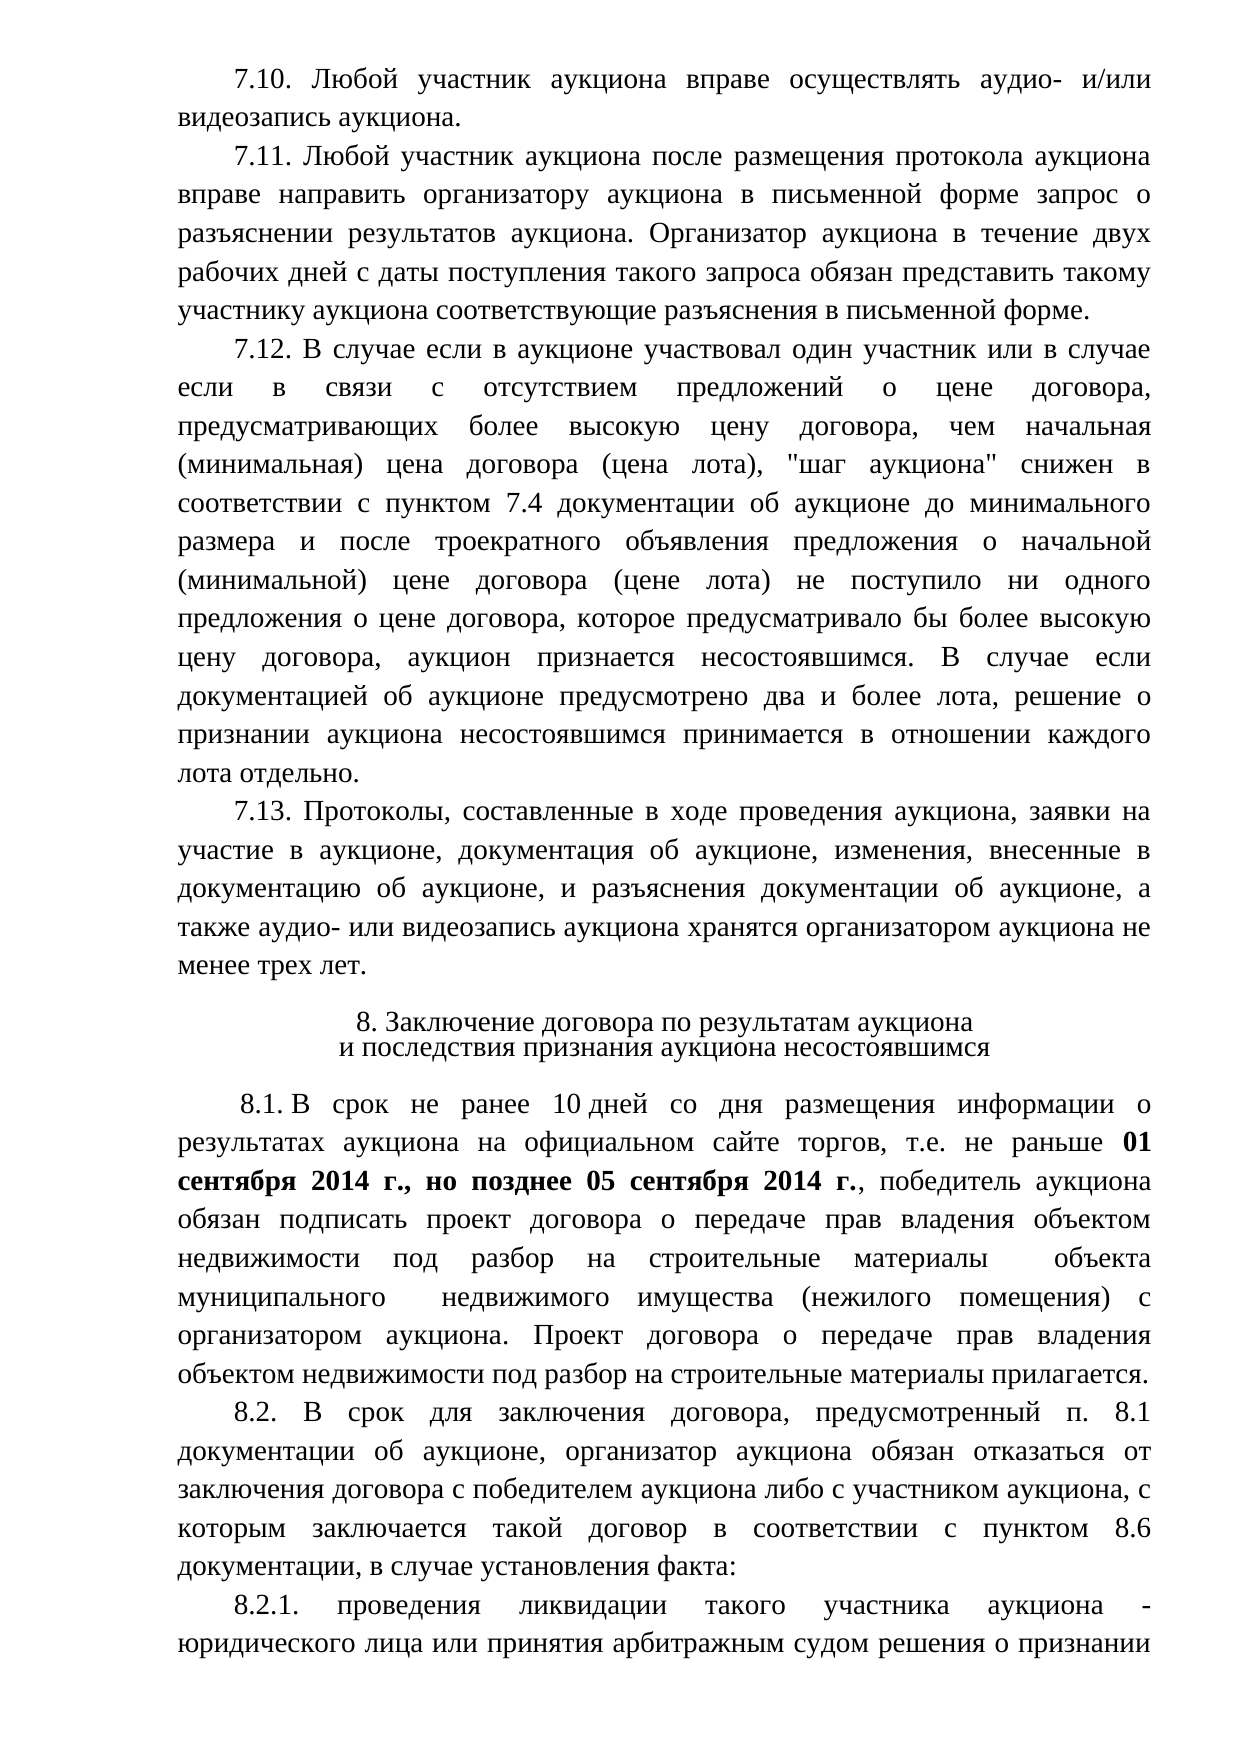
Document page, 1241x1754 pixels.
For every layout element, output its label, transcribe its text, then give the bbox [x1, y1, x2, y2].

text и последствия признания аукциона несостоявшимся [177, 1036, 1152, 1061]
text 7.10. Любой участник аукциона вправе осуществлять аудио- и/или видеозапись аукциона. [177, 61, 1152, 133]
text 7.12. В случае если в аукционе участвовал один участник или в случае если в связи с отсутствием предложений о цене договора, предусматривающих более высокую цену договора, чем начальная (минимальная) цена договора (цена лота), "шаг аукциона" снижен в соответствии с пунктом 7.4 документации об аукционе до минимального размера и после троекратного объявления предложения о начальной (минимальной) цене договора (цене лота) не поступило ни одного предложения о цене договора, которое предусматривало бы более высокую цену договора, аукцион признается несостоявшимся. В случае если документацией об аукционе предусмотрено два и более лота, решение о признании аукциона несостоявшимся принимается в отношении каждого лота отдельно. [177, 331, 1152, 788]
text 7.11. Любой участник аукциона после размещения протокола аукциона вправе направить организатору аукциона в письменной форме запрос о разъяснении результатов аукциона. Организатор аукциона в течение двух рабочих дней с даты поступления такого запроса обязан представить такому участнику аукциона соответствующие разъяснения в письменной форме. [177, 138, 1152, 326]
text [177, 1587, 1152, 1659]
text 7.13. Протоколы, составленные в ходе проведения аукциона, заявки на участие в аукционе, документация об аукционе, изменения, внесенные в документацию об аукционе, и разъяснения документации об аукционе, а также аудио- или видеозапись аукциона хранятся организатором аукциона не менее трех лет. [177, 793, 1152, 981]
text 8. Заключение договора по результатам аукциона [177, 1011, 1152, 1036]
text 8.1. В срок не ранее 10 дней со дня размещения информации о результатах аукциона на официальном сайте торгов, т.е. не раньше 01 сентября 2014 г., но позднее 05 сентября 2014 г., победитель аукциона обязан подписать проект договора о передаче прав владения объектом недвижимости под разбор на строительные материалы объекта муниципального недвижимого имущества (нежилого помещения) с организатором аукциона. Проект договора о передаче прав владения объектом недвижимости под разбор на строительные материалы прилагается. [177, 1086, 1152, 1389]
text 8.2. В срок для заключения договора, предусмотренный п. 8.1 документации об аукционе, организатор аукциона обязан отказаться от заключения договора с победителем аукциона либо с участником аукциона, с которым заключается такой договор в соответствии с пунктом 8.6 документации, в случае установления факта: [177, 1394, 1152, 1582]
